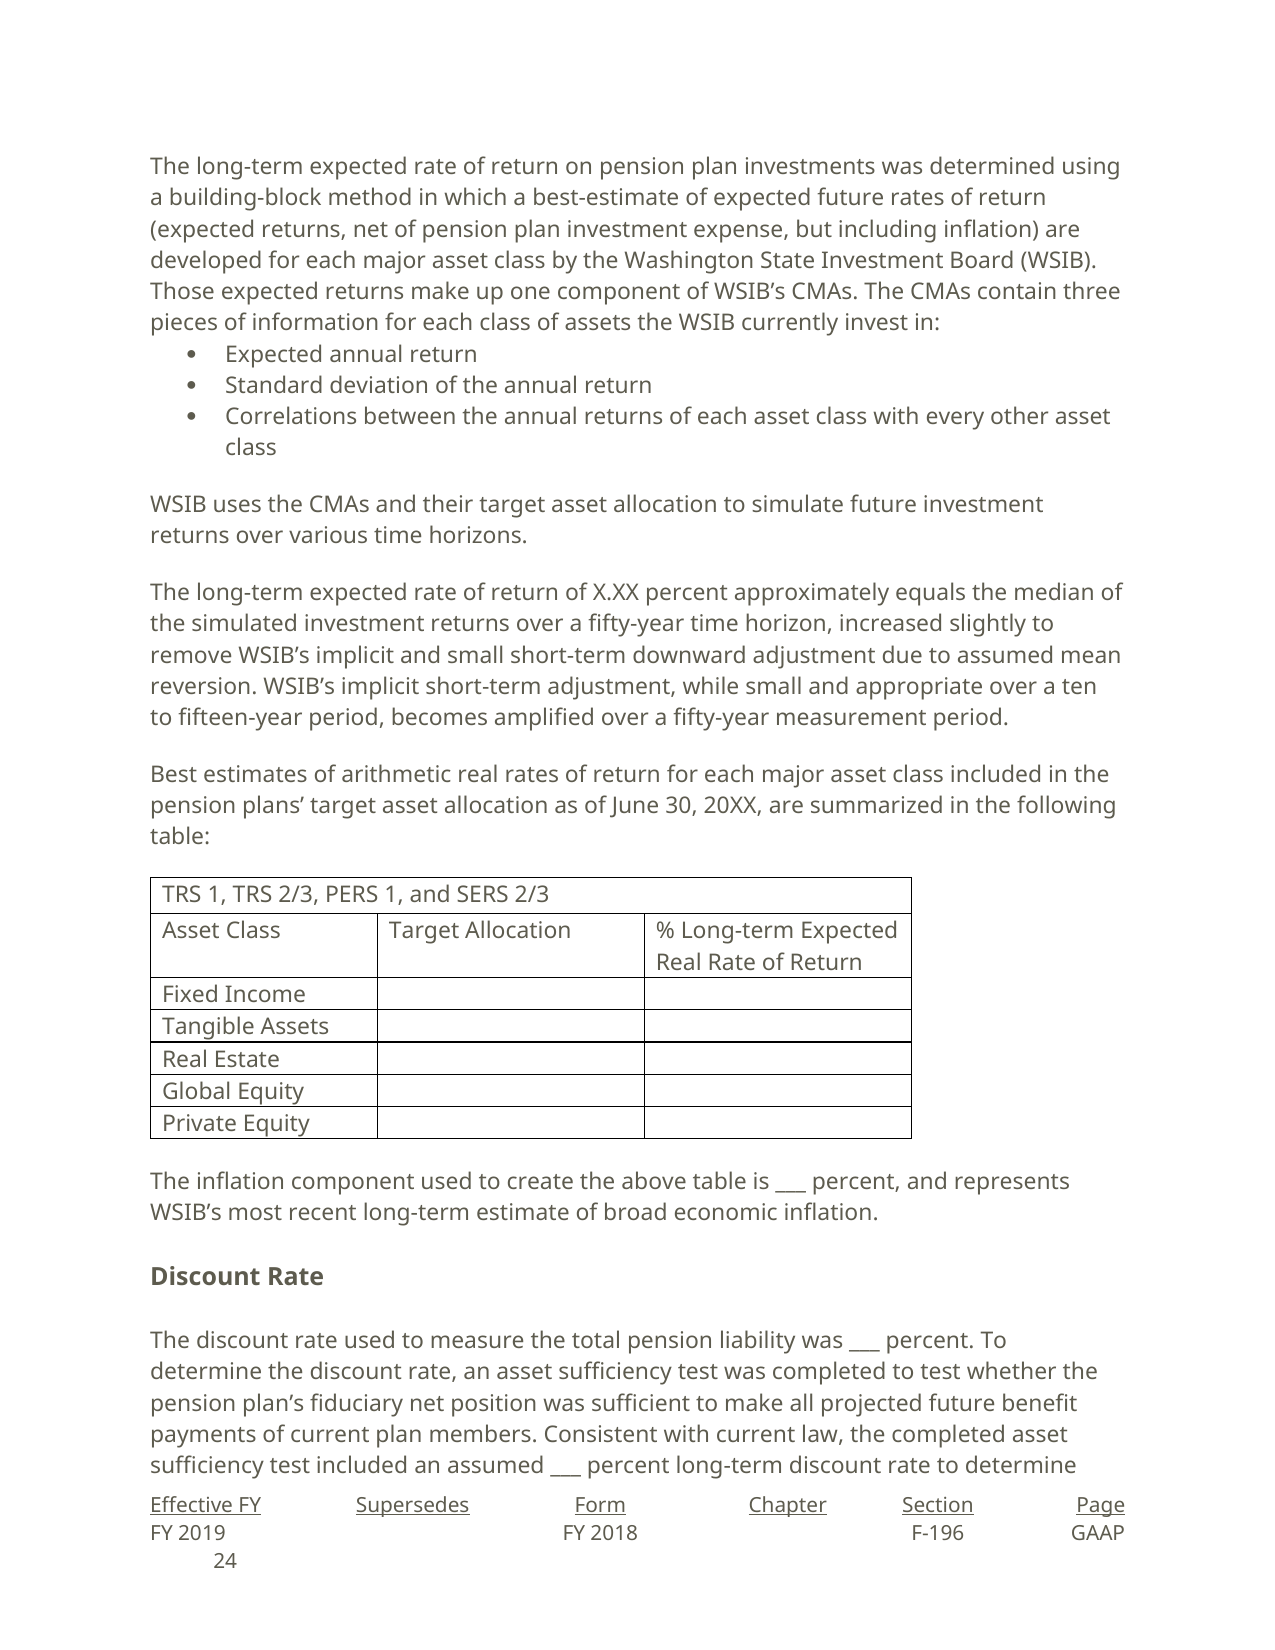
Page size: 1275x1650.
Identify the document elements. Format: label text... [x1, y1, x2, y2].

table_cell [645, 978, 911, 1009]
table_cell [645, 1043, 911, 1074]
table_cell [645, 1107, 911, 1138]
list Expected annual return [187, 337, 1125, 369]
table_cell [378, 978, 644, 1009]
text Best estimates of arithmetic real rates of return for each major asset class included in the pension plans’ target asset allocation as of June 30, 20XX, are summarized in the following table: [150, 758, 1125, 852]
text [150, 1324, 1125, 1480]
table_cell [378, 1107, 644, 1138]
text The long-term expected rate of return on pension plan investments was determined using a building-block method in which a best-estimate of expected future rates of return (expected returns, net of pension plan investment expense, but including inflation) are developed for each major asset class by the Washington State Investment Board (WSIB). Those expected returns make up one component of WSIB’s CMAs. The CMAs contain three pieces of information for each class of assets the WSIB currently invest in: [150, 150, 1125, 337]
table_cell [378, 1010, 644, 1041]
table_cell Tangible Assets [151, 1010, 377, 1041]
table_cell [378, 1043, 644, 1074]
table_cell Private Equity [151, 1107, 377, 1138]
text WSIB uses the CMAs and their target asset allocation to simulate future investment returns over various time horizons. [150, 488, 1125, 551]
table_cell Real Estate [151, 1043, 377, 1074]
table_cell [378, 1075, 644, 1106]
list Correlations between the annual returns of each asset class with every other asset class [187, 400, 1125, 462]
table_cell Global Equity [151, 1075, 377, 1106]
text The long-term expected rate of return of X.XX percent approximately equals the median of the simulated investment returns over a fifty-year time horizon, increased slightly to remove WSIB’s implicit and small short-term downward adjustment due to assumed mean reversion. WSIB’s implicit short-term adjustment, while small and appropriate over a ten to fifteen-year period, becomes amplified over a fifty-year measurement period. [150, 576, 1125, 732]
table_cell Asset Class [151, 914, 377, 977]
table_header TRS 1, TRS 2/3, PERS 1, and SERS 2/3 [151, 878, 911, 913]
list Standard deviation of the annual return [187, 369, 1125, 400]
text The inflation component used to create the above table is ___ percent, and represents WSIB’s most recent long-term estimate of broad economic inflation. [150, 1165, 1125, 1227]
table_cell Target Allocation [378, 914, 644, 977]
subtitle Discount Rate [150, 1259, 1125, 1293]
table_cell % Long-term Expected Real Rate of Return [645, 914, 911, 977]
table_cell [645, 1075, 911, 1106]
table_cell Fixed Income [151, 978, 377, 1009]
table_cell [645, 1010, 911, 1041]
